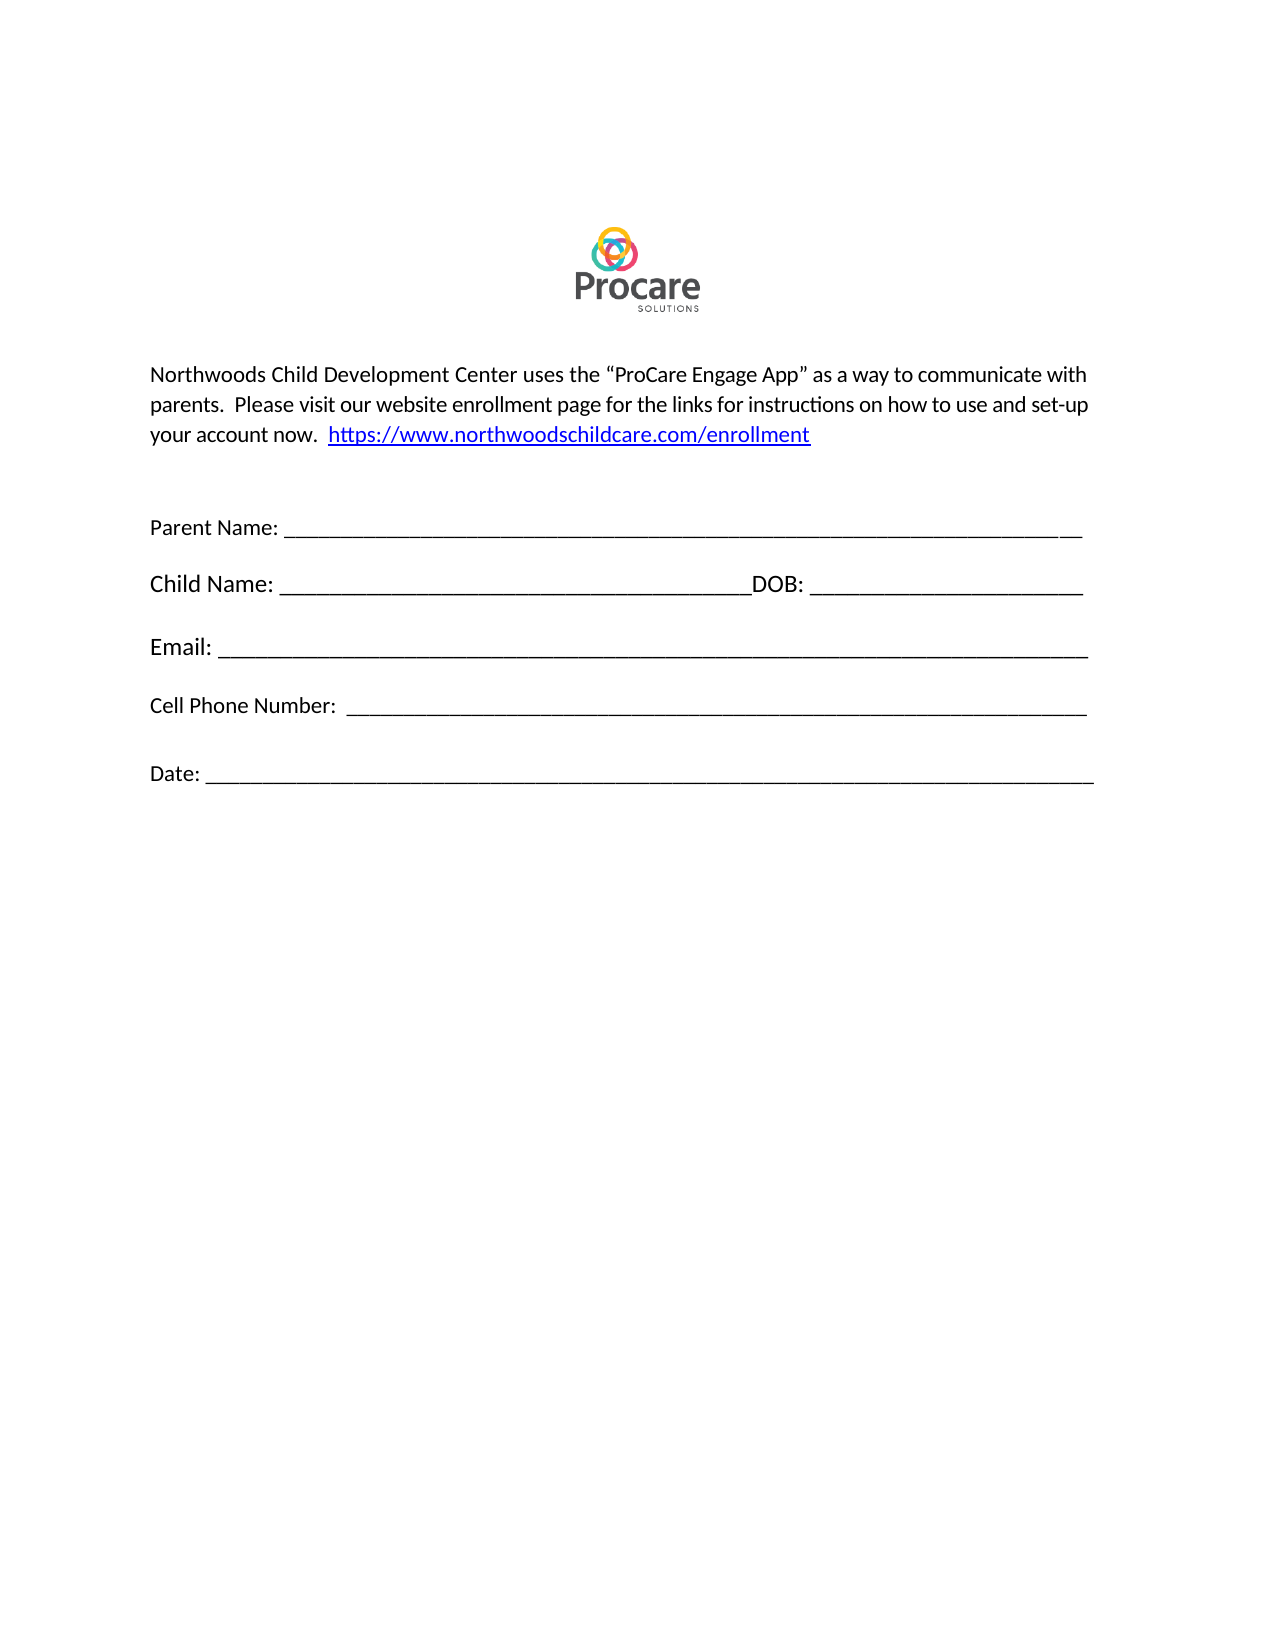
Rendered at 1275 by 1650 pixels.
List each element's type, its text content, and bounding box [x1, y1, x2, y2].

text Cell Phone Number: _________________________________________________________________ [150, 691, 1125, 719]
picture [552, 185, 723, 354]
text Child Name: ______________________________________DOB: ______________________ [150, 568, 1125, 598]
text Northwoods Child Development Center uses the “ProCare Engage App” as a way to communicate with parents. Please visit our website enrollment page for the links for instructions on how to use and set-up your account now. https://www.northwoodschildcare.com/enrollment [150, 360, 1116, 448]
text Date: ______________________________________________________________________________ [150, 759, 1125, 787]
text Parent Name: ______________________________________________________________________ [150, 513, 1125, 542]
text Email: ______________________________________________________________________ [150, 631, 1125, 661]
